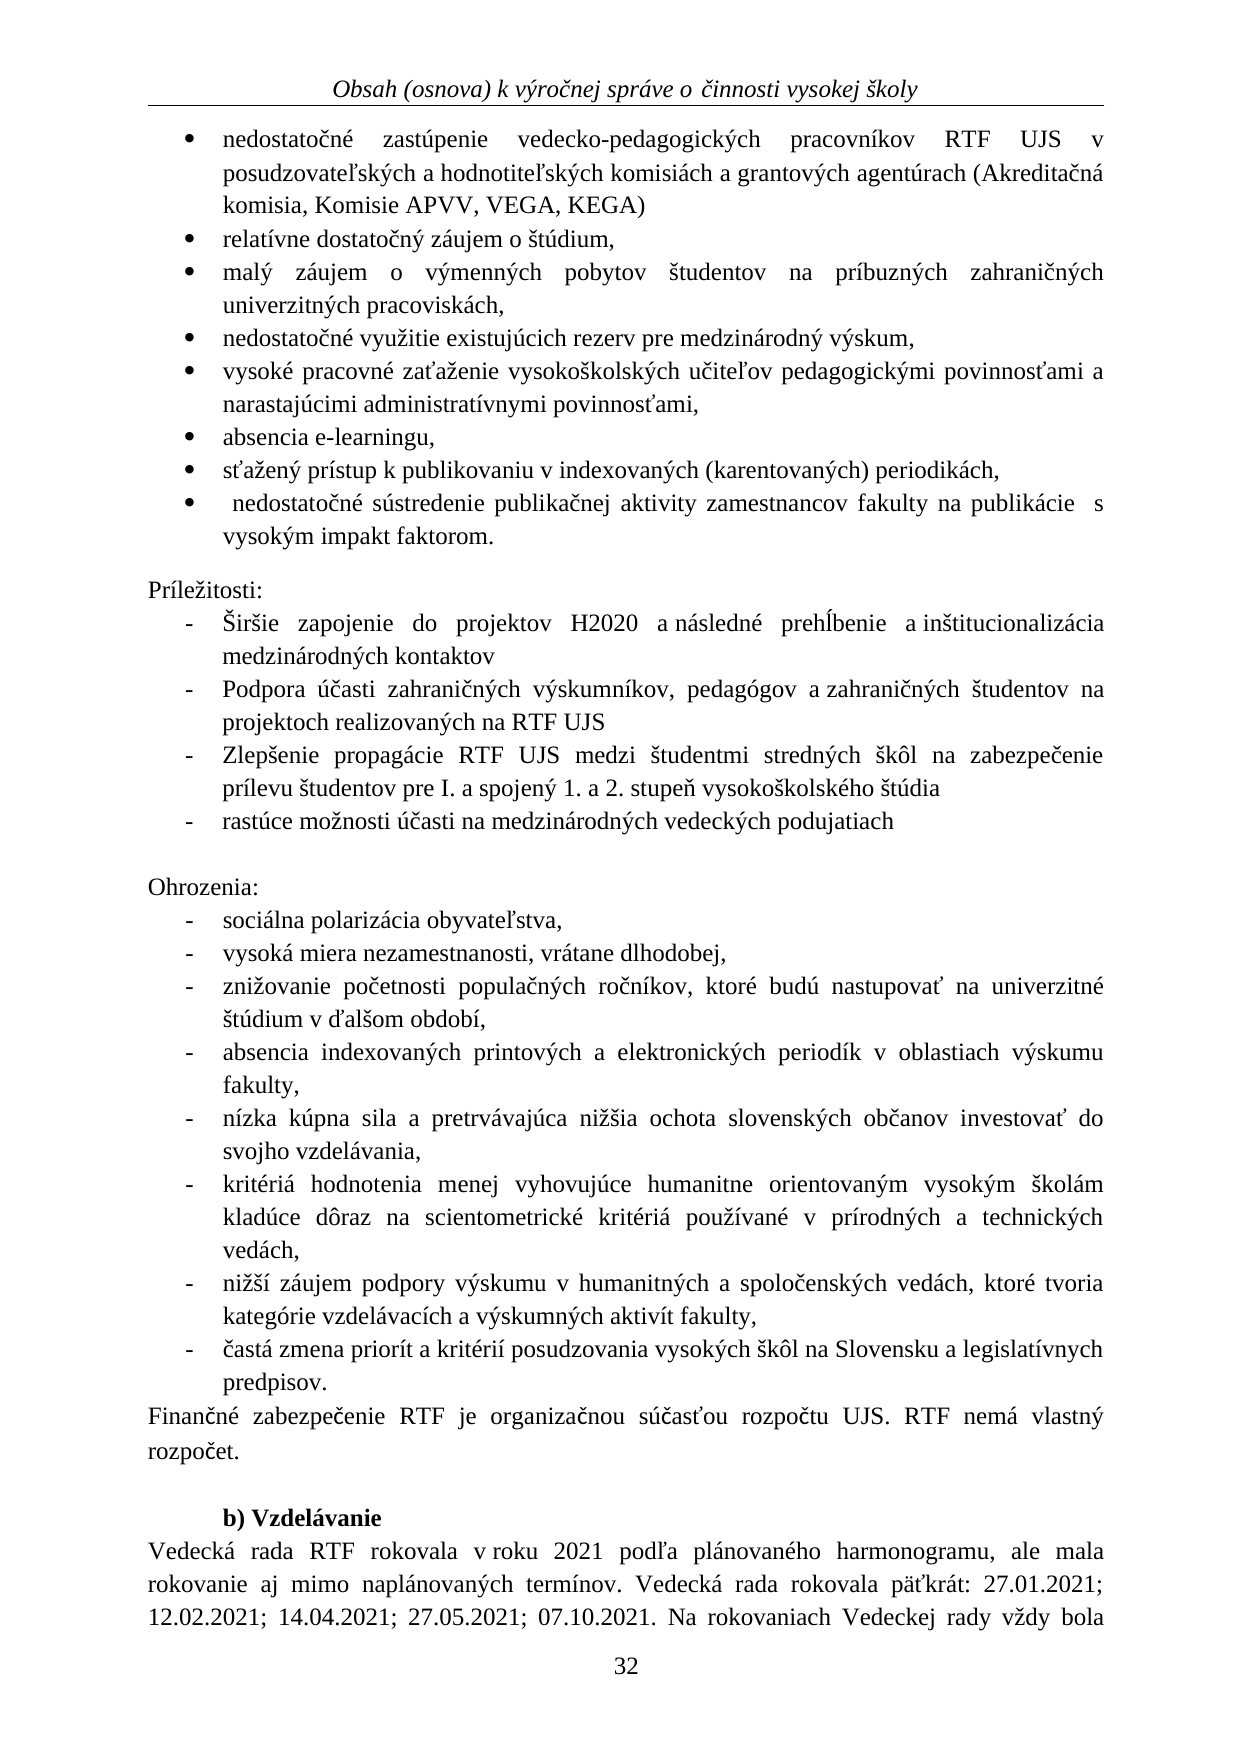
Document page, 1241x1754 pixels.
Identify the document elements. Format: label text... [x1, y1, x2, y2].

text b) Vzdelávanie [148, 1503, 1104, 1532]
list absencia indexovaných printových a elektronických periodík v oblastiach výskumu fakulty, [185, 1037, 1104, 1099]
list nízka kúpna sila a pretrvávajúca nižšia ochota slovenských občanov investovať do svojho vzdelávania, [185, 1103, 1104, 1165]
list kritériá hodnotenia menej vyhovujúce humanitne orientovaným vysokým školám kladúce dôraz na scientometrické kritériá používané v prírodných a technických vedách, [185, 1169, 1104, 1264]
list sociálna polarizácia obyvateľstva, [185, 905, 1104, 934]
list nižší záujem podpory výskumu v humanitných a spoločenských vedách, ktoré tvoria kategórie vzdelávacích a výskumných aktivít fakulty, [185, 1268, 1104, 1330]
list sťažený prístup k publikovaniu v indexovaných (karentovaných) periodikách, [185, 455, 1104, 483]
list absencia e-learningu, [185, 422, 1104, 451]
list znižovanie početnosti populačných ročníkov, ktoré budú nastupovať na univerzitné štúdium v ďalšom období, [185, 971, 1104, 1033]
list nedostatočné využitie existujúcich rezerv pre medzinárodný výskum, [185, 323, 1104, 351]
text Finančné zabezpečenie RTF je organizačnou súčasťou rozpočtu UJS. RTF nemá vlastný rozpočet. [148, 1400, 1104, 1466]
list nedostatočné sústredenie publikačnej aktivity zamestnancov fakulty na publikácie s vysokým impakt faktorom. [185, 488, 1104, 549]
list nedostatočné zastúpenie vedecko-pedagogických pracovníkov RTF UJS v posudzovateľských a hodnotiteľských komisiách a grantových agentúrach (Akreditačná komisia, Komisie APVV, VEGA, KEGA) [185, 124, 1104, 219]
list Širšie zapojenie do projektov H2020 a následné prehĺbenie a inštitucionalizácia medzinárodných kontaktov [185, 608, 1104, 669]
list častá zmena priorít a kritérií posudzovania vysokých škôl na Slovensku a legislatívnych predpisov. [185, 1334, 1104, 1396]
list relatívne dostatočný záujem o štúdium, [185, 224, 1104, 252]
list malý záujem o výmenných pobytov študentov na príbuzných zahraničných univerzitných pracoviskách, [185, 257, 1104, 318]
list vysoká miera nezamestnanosti, vrátane dlhodobej, [185, 938, 1104, 967]
list Podpora účasti zahraničných výskumníkov, pedagógov a zahraničných študentov na projektoch realizovaných na RTF UJS [185, 674, 1104, 736]
text Ohrozenia: [148, 872, 1104, 901]
list Zlepšenie propagácie RTF UJS medzi študentmi stredných škôl na zabezpečenie prílevu študentov pre I. a spojený 1. a 2. stupeň vysokoškolského štúdia [185, 740, 1104, 802]
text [148, 1536, 1104, 1631]
list vysoké pracovné zaťaženie vysokoškolských učiteľov pedagogickými povinnosťami a narastajúcimi administratívnymi povinnosťami, [185, 356, 1104, 417]
text Príležitosti: [148, 575, 1104, 603]
list rastúce možnosti účasti na medzinárodných vedeckých podujatiach [185, 806, 1104, 834]
